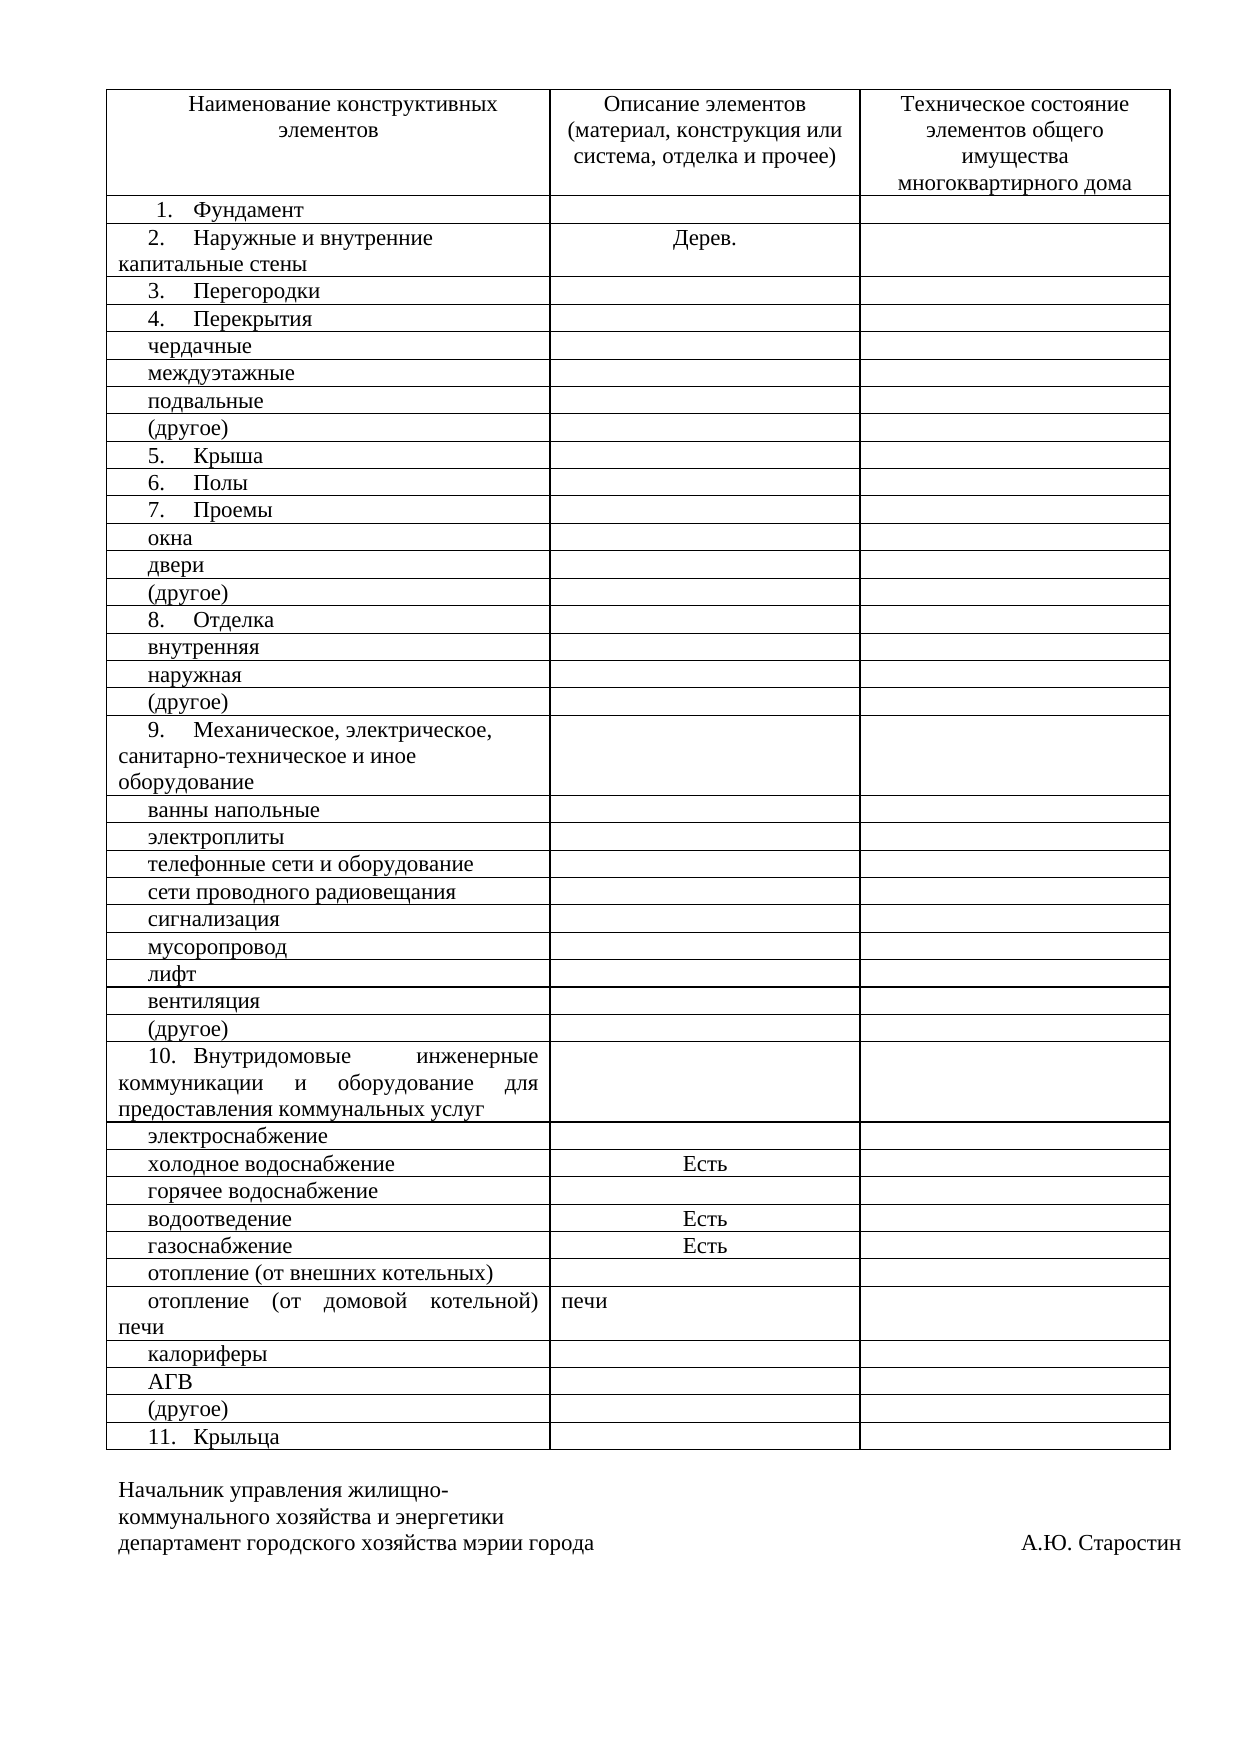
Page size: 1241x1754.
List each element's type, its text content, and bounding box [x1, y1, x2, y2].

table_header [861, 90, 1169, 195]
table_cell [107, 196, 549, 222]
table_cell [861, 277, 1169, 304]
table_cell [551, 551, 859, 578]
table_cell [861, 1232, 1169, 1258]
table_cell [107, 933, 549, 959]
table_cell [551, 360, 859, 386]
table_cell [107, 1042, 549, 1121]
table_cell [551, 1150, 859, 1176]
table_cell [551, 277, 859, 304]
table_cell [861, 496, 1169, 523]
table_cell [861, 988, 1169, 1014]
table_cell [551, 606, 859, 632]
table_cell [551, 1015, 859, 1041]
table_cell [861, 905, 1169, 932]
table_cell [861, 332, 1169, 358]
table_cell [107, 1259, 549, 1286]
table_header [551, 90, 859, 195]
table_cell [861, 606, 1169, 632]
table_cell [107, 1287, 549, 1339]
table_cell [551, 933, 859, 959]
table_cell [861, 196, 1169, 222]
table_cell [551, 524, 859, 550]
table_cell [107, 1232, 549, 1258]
text коммунального хозяйства и энергетики [118, 1503, 1181, 1529]
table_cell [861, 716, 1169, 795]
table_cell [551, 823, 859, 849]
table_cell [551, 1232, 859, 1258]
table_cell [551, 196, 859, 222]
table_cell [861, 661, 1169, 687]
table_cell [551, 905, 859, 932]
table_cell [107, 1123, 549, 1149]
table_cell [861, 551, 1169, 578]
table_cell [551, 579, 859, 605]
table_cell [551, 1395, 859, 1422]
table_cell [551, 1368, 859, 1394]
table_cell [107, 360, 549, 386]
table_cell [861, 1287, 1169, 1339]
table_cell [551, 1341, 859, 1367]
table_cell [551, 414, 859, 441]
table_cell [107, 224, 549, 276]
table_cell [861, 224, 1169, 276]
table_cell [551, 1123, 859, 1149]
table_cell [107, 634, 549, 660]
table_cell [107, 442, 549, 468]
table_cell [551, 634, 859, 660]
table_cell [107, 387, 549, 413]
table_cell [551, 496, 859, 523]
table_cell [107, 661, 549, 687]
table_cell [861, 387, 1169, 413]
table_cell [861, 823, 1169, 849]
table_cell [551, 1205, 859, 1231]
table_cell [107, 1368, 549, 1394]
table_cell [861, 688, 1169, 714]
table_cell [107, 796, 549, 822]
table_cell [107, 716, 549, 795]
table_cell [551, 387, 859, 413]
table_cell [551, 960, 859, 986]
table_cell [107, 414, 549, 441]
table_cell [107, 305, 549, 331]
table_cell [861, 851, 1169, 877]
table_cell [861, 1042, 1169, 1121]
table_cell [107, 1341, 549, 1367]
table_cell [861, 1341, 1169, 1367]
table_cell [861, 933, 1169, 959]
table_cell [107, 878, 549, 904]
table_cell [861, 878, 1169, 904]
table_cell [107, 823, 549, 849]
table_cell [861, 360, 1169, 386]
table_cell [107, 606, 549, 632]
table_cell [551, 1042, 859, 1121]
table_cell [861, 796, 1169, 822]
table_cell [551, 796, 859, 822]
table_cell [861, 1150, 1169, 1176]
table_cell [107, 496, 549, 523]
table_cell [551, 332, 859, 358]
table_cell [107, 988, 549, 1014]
text департамент городского хозяйства мэрии города А.Ю. Старостин [118, 1529, 1181, 1556]
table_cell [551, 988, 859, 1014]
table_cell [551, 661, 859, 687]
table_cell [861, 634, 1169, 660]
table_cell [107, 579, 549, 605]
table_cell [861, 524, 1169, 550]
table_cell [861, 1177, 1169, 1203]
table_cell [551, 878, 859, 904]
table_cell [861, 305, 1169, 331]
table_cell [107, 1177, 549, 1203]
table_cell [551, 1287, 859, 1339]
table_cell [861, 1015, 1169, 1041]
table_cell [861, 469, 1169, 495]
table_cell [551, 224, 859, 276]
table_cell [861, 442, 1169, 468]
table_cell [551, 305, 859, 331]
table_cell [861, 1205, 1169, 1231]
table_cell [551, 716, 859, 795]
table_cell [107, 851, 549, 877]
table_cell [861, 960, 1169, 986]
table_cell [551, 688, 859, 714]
text Начальник управления жилищно- [118, 1476, 1181, 1503]
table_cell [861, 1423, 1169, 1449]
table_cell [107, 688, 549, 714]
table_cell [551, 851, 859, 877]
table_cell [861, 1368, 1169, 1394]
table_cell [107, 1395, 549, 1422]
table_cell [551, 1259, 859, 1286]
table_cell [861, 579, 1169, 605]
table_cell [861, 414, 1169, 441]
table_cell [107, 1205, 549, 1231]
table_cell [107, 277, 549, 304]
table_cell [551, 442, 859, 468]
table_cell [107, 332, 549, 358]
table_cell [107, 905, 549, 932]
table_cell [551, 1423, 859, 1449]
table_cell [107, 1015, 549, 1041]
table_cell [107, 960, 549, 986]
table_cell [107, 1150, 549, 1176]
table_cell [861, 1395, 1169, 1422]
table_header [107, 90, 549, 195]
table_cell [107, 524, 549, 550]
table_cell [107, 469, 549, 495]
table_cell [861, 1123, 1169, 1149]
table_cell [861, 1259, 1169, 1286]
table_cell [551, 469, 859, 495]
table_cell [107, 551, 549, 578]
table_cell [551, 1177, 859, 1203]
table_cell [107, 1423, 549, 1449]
